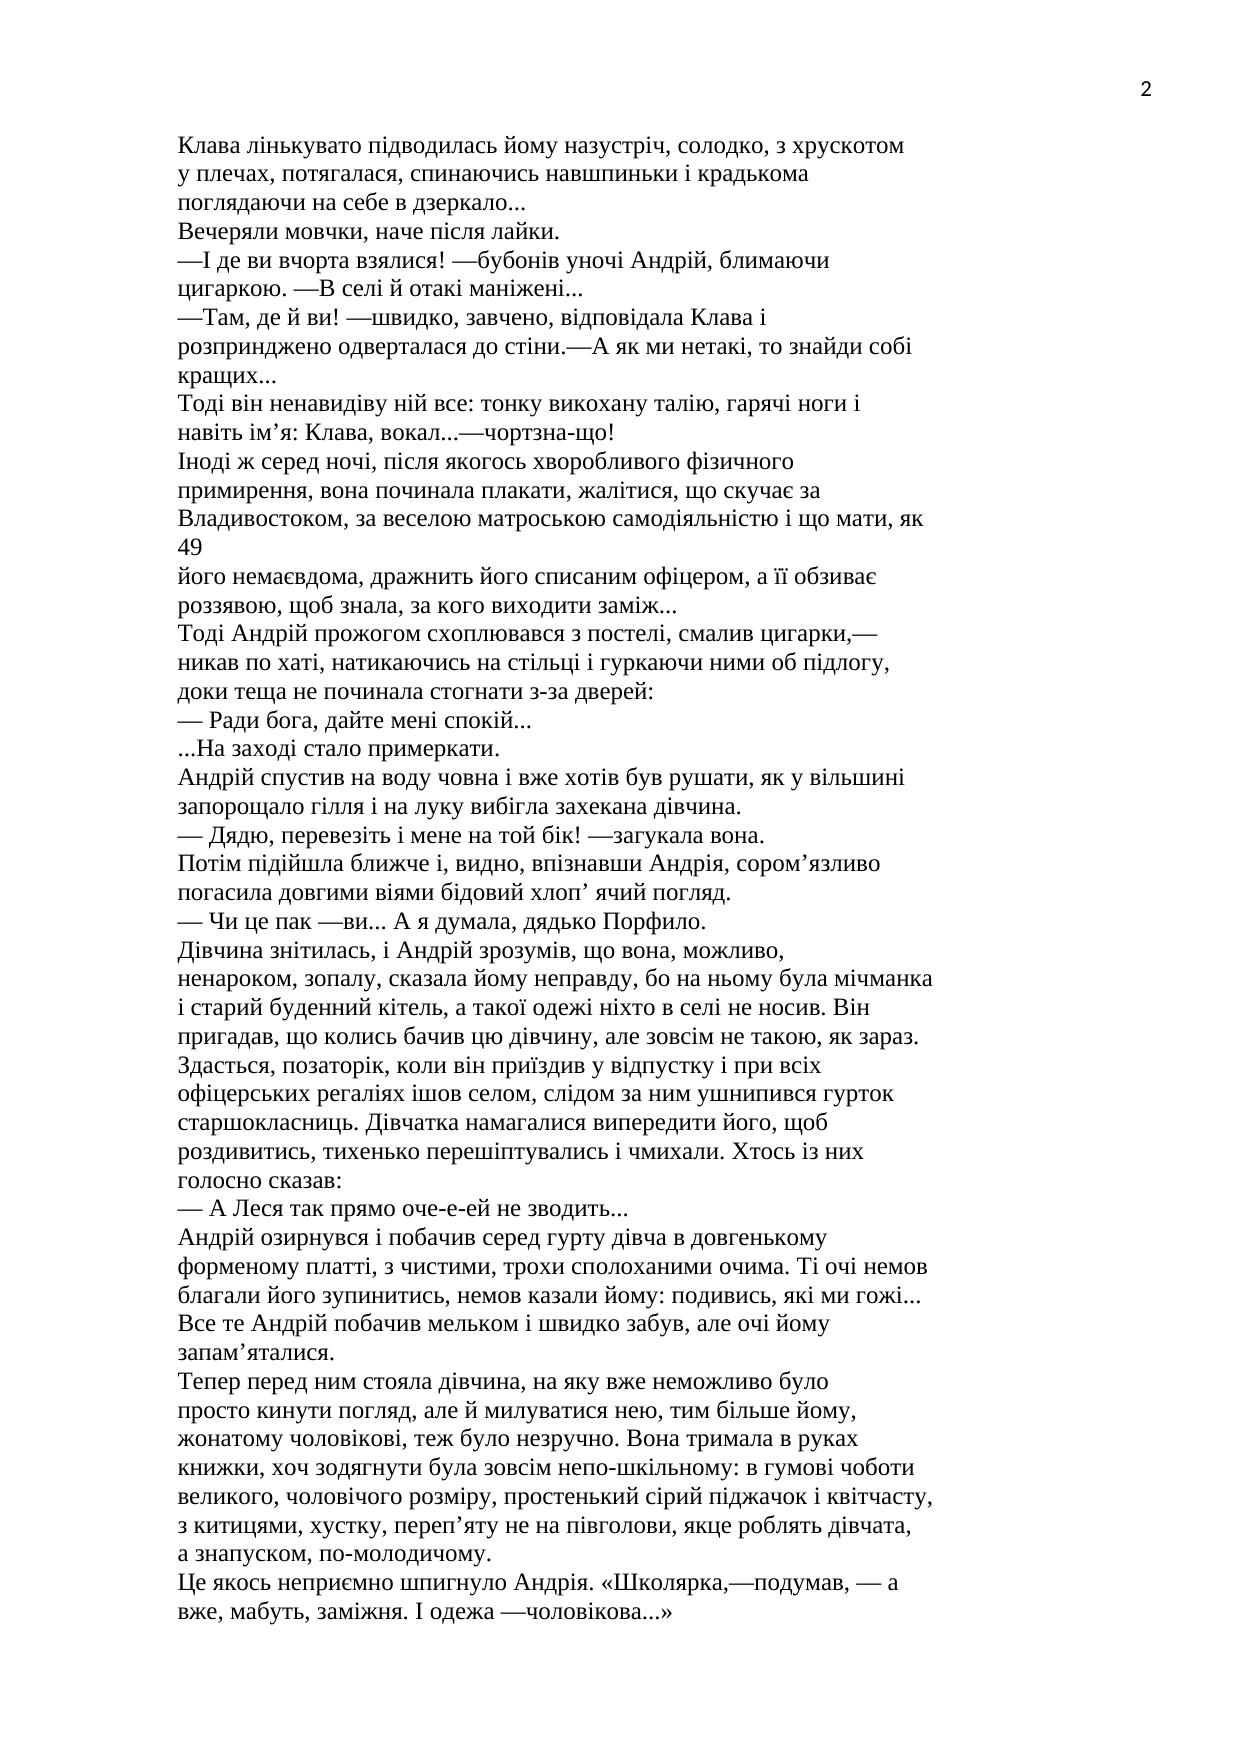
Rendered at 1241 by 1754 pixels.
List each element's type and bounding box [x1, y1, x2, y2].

text [177, 130, 1152, 1625]
